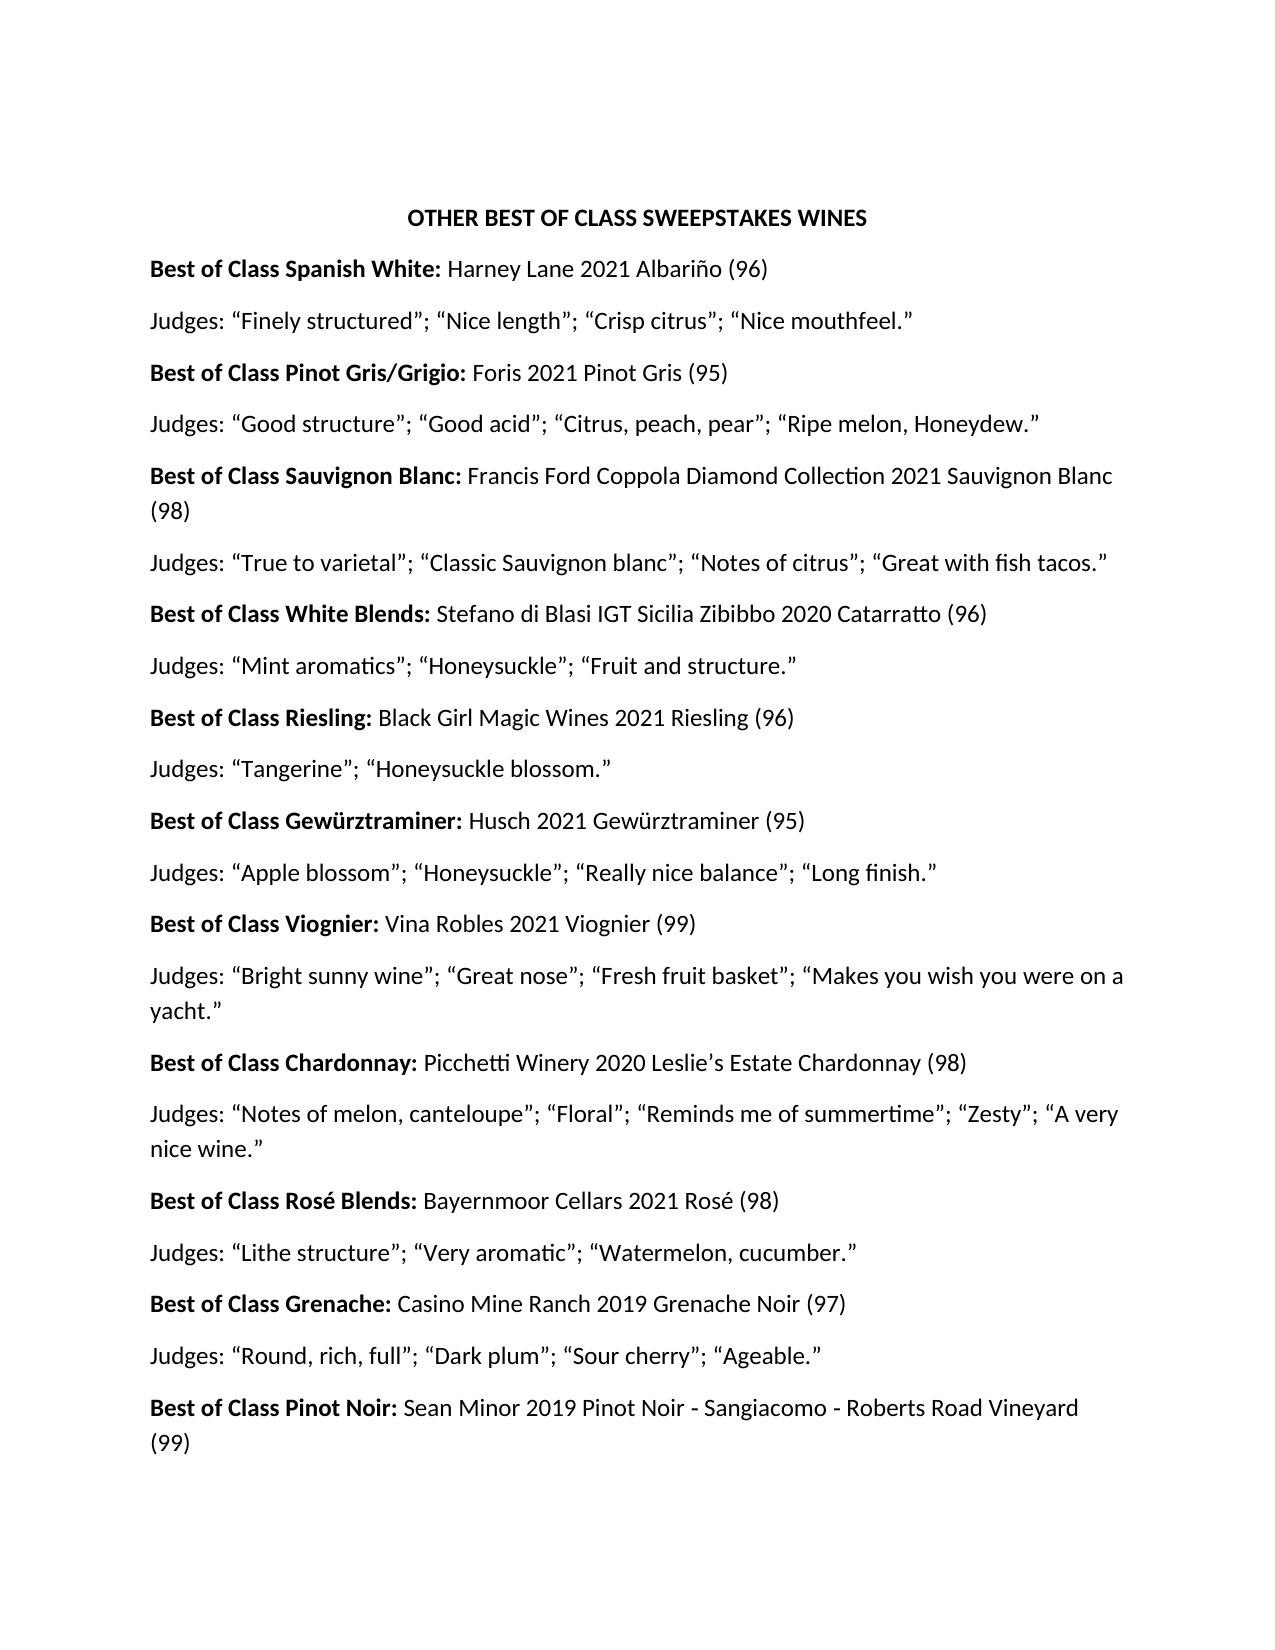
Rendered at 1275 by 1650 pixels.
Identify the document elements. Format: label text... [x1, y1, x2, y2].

text Best of Class Spanish White: Harney Lane 2021 Albariño (96) [150, 253, 1125, 284]
text Judges: “Lithe structure”; “Very aromatic”; “Watermelon, cucumber.” [150, 1237, 1125, 1267]
text Best of Class Rosé Blends: Bayernmoor Cellars 2021 Rosé (98) [150, 1185, 1125, 1216]
text Judges: “Bright sunny wine”; “Great nose”; “Fresh fruit basket”; “Makes you wish you were on a yacht.” [150, 960, 1125, 1026]
text Best of Class Riesling: Black Girl Magic Wines 2021 Riesling (96) [150, 702, 1125, 732]
text Judges: “Mint aromatics”; “Honeysuckle”; “Fruit and structure.” [150, 650, 1125, 681]
text Judges: “True to varietal”; “Classic Sauvignon blanc”; “Notes of citrus”; “Great with fish tacos.” [150, 547, 1125, 577]
text Judges: “Tangerine”; “Honeysuckle blossom.” [150, 753, 1125, 784]
text OTHER BEST OF CLASS SWEEPSTAKES WINES [150, 202, 1125, 232]
text Judges: “Finely structured”; “Nice length”; “Crisp citrus”; “Nice mouthfeel.” [150, 305, 1125, 336]
text Best of Class Grenache: Casino Mine Ranch 2019 Grenache Noir (97) [150, 1288, 1125, 1319]
text Best of Class Viognier: Vina Robles 2021 Viognier (99) [150, 908, 1125, 939]
text Best of Class Gewürztraminer: Husch 2021 Gewürztraminer (95) [150, 805, 1125, 836]
text Judges: “Good structure”; “Good acid”; “Citrus, peach, pear”; “Ripe melon, Honeydew.” [150, 408, 1125, 439]
text Best of Class Pinot Noir: Sean Minor 2019 Pinot Noir ‐ Sangiacomo ‐ Roberts Road Vineyard (99) [150, 1392, 1125, 1457]
text Best of Class Chardonnay: Picchetti Winery 2020 Leslie’s Estate Chardonnay (98) [150, 1047, 1125, 1077]
text Judges: “Apple blossom”; “Honeysuckle”; “Really nice balance”; “Long finish.” [150, 857, 1125, 887]
text Best of Class Pinot Gris/Grigio: Foris 2021 Pinot Gris (95) [150, 357, 1125, 387]
text Best of Class White Blends: Stefano di Blasi IGT Sicilia Zibibbo 2020 Catarratto (96) [150, 598, 1125, 629]
text Judges: “Round, rich, full”; “Dark plum”; “Sour cherry”; “Ageable.” [150, 1340, 1125, 1371]
text Judges: “Notes of melon, canteloupe”; “Floral”; “Reminds me of summertime”; “Zesty”; “A very nice wine.” [150, 1098, 1125, 1164]
text Best of Class Sauvignon Blanc: Francis Ford Coppola Diamond Collection 2021 Sauvignon Blanc (98) [150, 460, 1125, 526]
